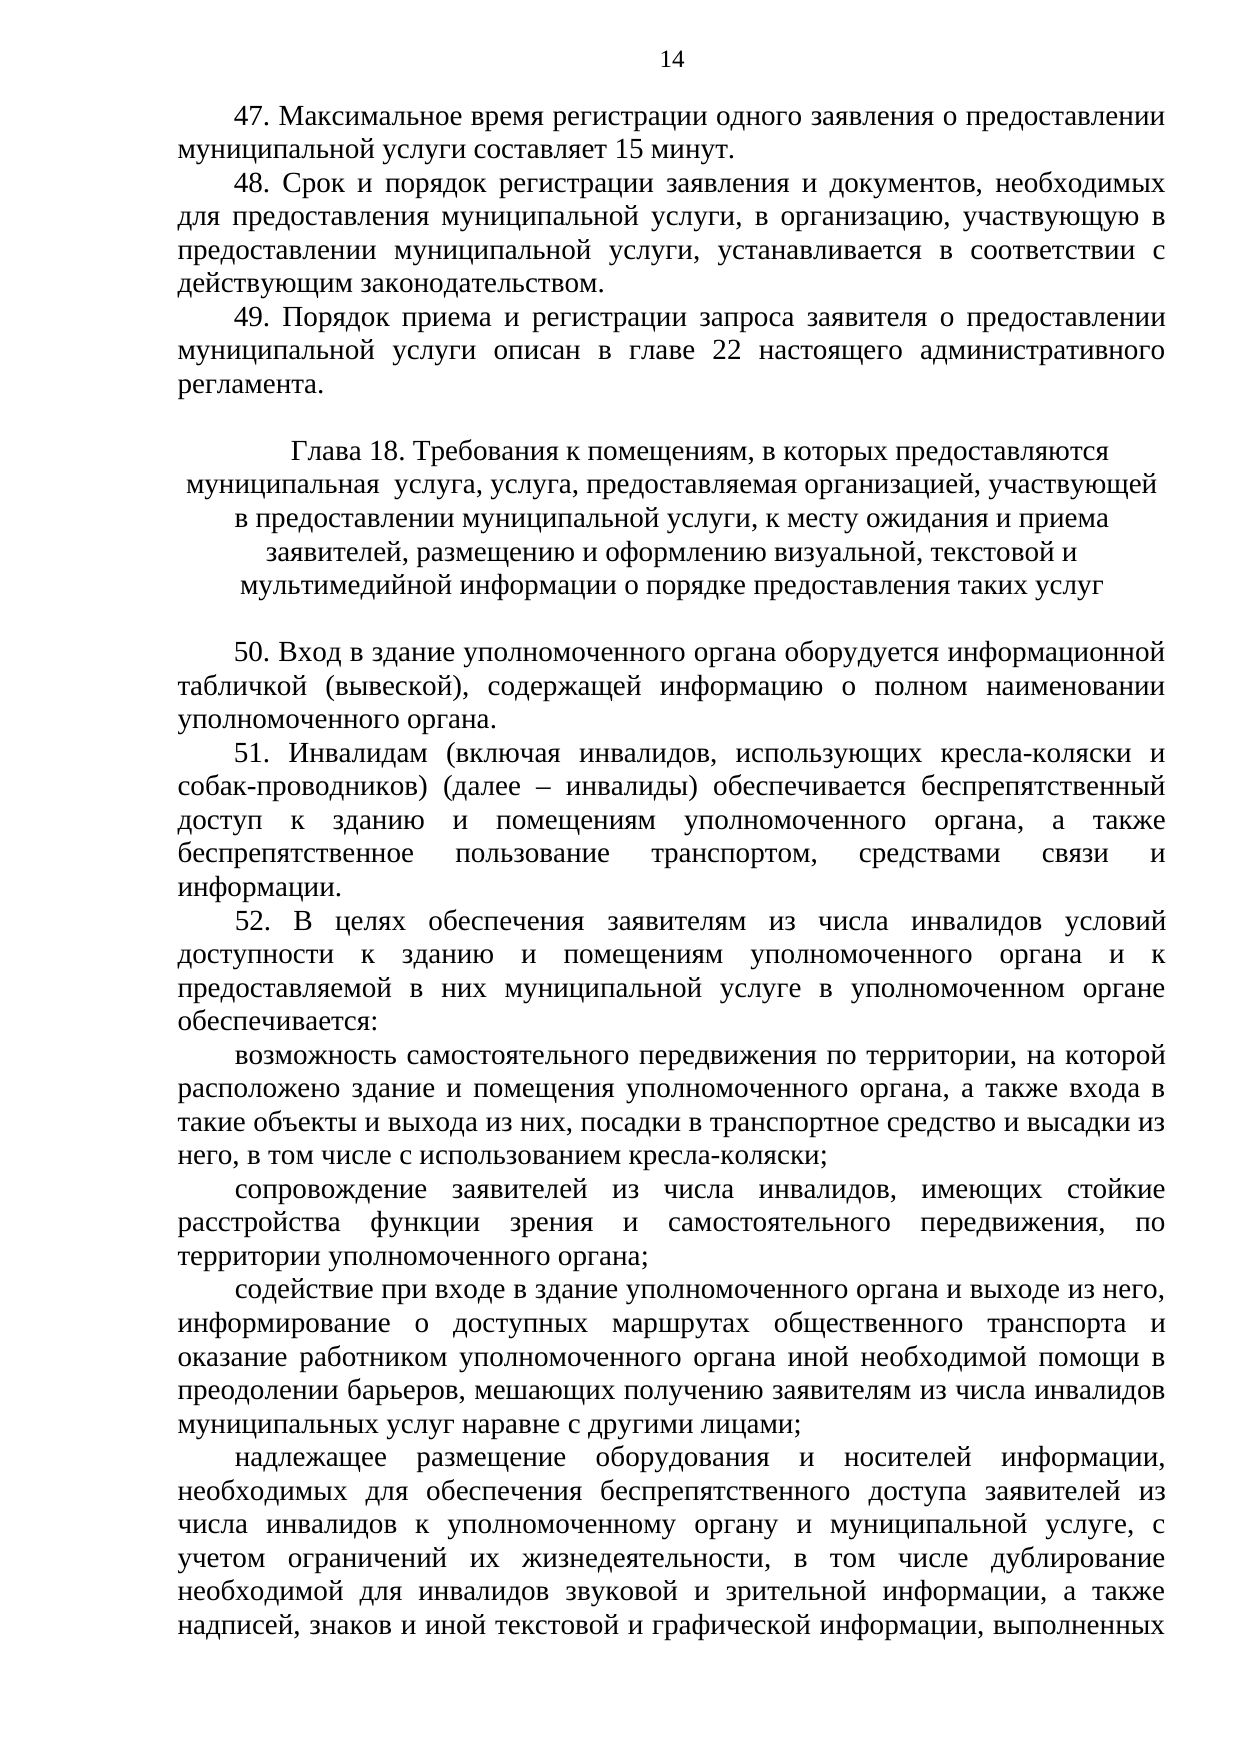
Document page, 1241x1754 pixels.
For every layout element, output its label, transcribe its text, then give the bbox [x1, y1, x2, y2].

text 49. Порядок приема и регистрации запроса заявителя о предоставлении муниципальной услуги описан в главе 22 настоящего административного регламента. [177, 299, 1166, 399]
text сопровождение заявителей из числа инвалидов, имеющих стойкие расстройства функции зрения и самостоятельного передвижения, по территории уполномоченного органа; [177, 1171, 1166, 1272]
text Глава 18. Требования к помещениям, в которых предоставляются муниципальная услуга, услуга, предоставляемая организацией, участвующей в предоставлении муниципальной услуги, к месту ожидания и приема заявителей, размещению и оформлению визуальной, текстовой и мультимедийной информации о порядке предоставления таких услуг [177, 433, 1166, 601]
text 51. Инвалидам (включая инвалидов, использующих кресла-коляски и собак-проводников) (далее – инвалиды) обеспечивается беспрепятственный доступ к зданию и помещениям уполномоченного органа, а также беспрепятственное пользование транспортом, средствами связи и информации. [177, 735, 1166, 903]
text 47. Максимальное время регистрации одного заявления о предоставлении муниципальной услуги составляет 15 минут. [177, 98, 1166, 165]
text 48. Срок и порядок регистрации заявления и документов, необходимых для предоставления муниципальной услуги, в организацию, участвующую в предоставлении муниципальной услуги, устанавливается в соответствии с действующим законодательством. [177, 165, 1166, 299]
text 50. Вход в здание уполномоченного органа оборудуется информационной табличкой (вывеской), содержащей информацию о полном наименовании уполномоченного органа. [177, 634, 1166, 735]
text 52. В целях обеспечения заявителям из числа инвалидов условий доступности к зданию и помещениям уполномоченного органа и к предоставляемой в них муниципальной услуге в уполномоченном органе обеспечивается: [177, 903, 1166, 1037]
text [177, 1439, 1166, 1641]
text содействие при входе в здание уполномоченного органа и выходе из него, информирование о доступных маршрутах общественного транспорта и оказание работником уполномоченного органа иной необходимой помощи в преодолении барьеров, мешающих получению заявителям из числа инвалидов муниципальных услуг наравне с другими лицами; [177, 1272, 1166, 1439]
text возможность самостоятельного передвижения по территории, на которой расположено здание и помещения уполномоченного органа, а также входа в такие объекты и выхода из них, посадки в транспортное средство и высадки из него, в том числе с использованием кресла-коляски; [177, 1037, 1166, 1171]
